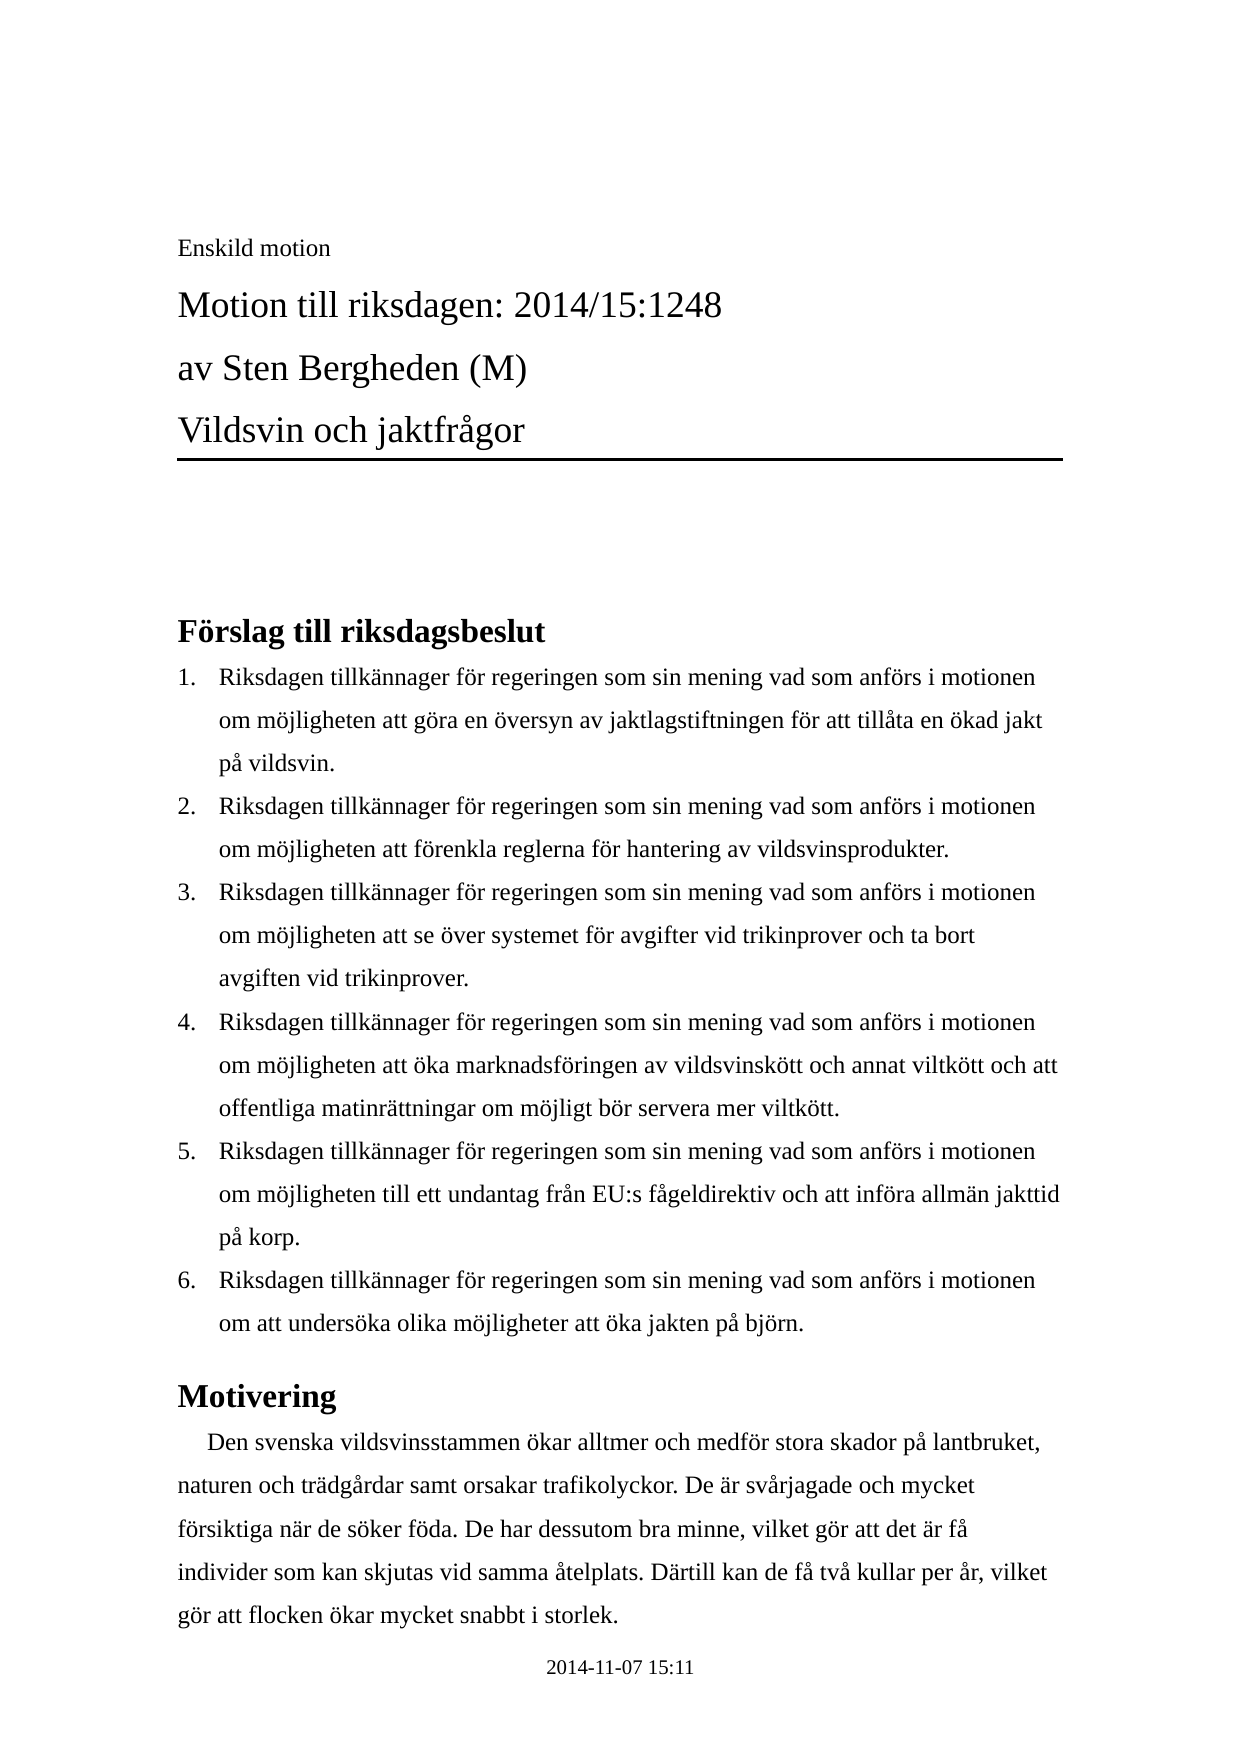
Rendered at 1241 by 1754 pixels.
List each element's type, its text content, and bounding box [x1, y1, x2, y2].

subtitle Motivering [177, 1377, 1063, 1415]
text Den svenska vildsvinsstammen ökar alltmer och medför stora skador på lantbruket, naturen och trädgårdar samt orsakar trafikolyckor. De är svårjagade och mycket försiktiga när de söker föda. De har dessutom bra minne, vilket gör att det är få individer som kan skjutas vid samma åtelplats. Därtill kan de få två kullar per år, vilket gör att flocken ökar mycket snabbt i storlek. [177, 1427, 1063, 1629]
